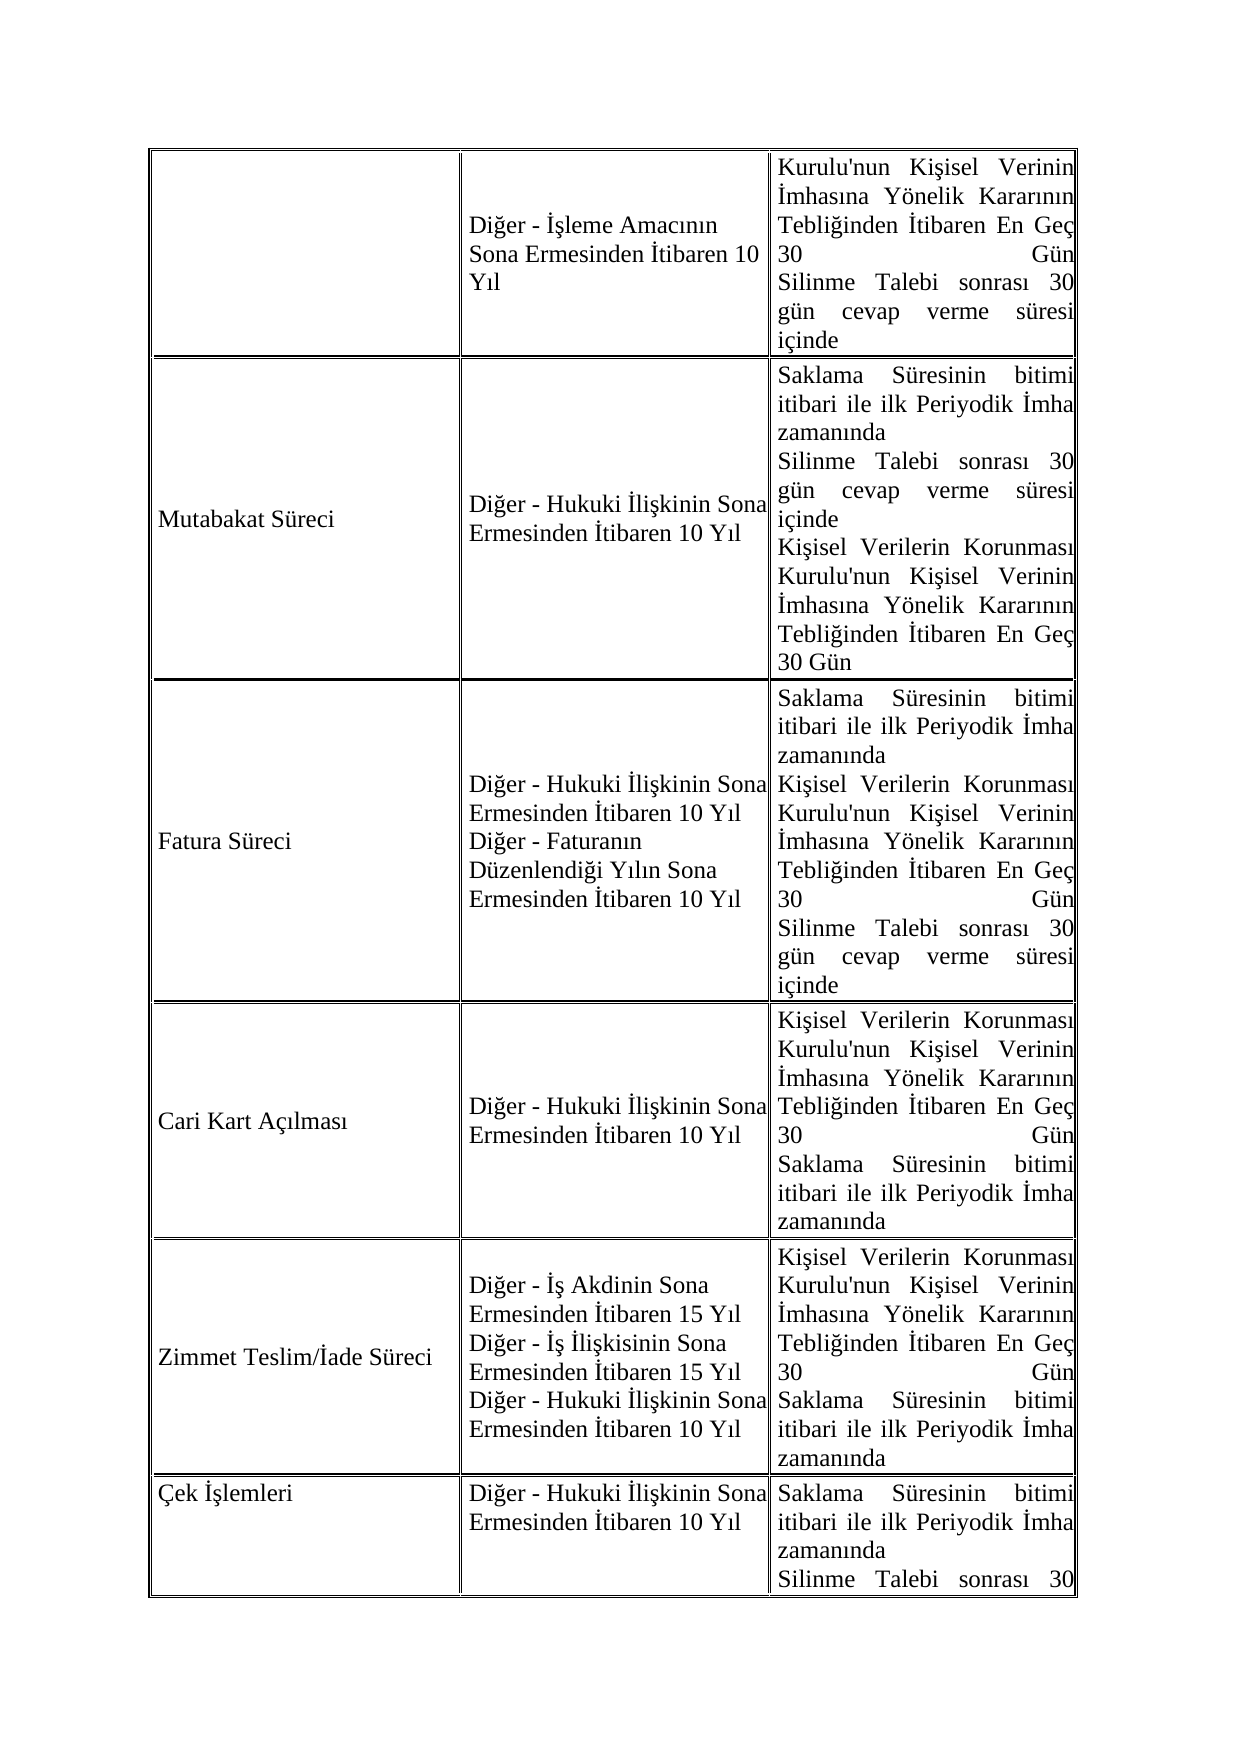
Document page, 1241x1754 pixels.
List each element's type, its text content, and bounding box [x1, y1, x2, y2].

table_cell Kişisel Verilerin Korunması Kurulu'nun Kişisel Verinin İmhasına Yönelik Kararının Tebliğinden İtibaren En Geç 30 Gün Saklama Süresinin bitimi itibari ile ilk Periyodik İmha zamanında [770, 1237, 1076, 1473]
table_cell Zimmet Teslim/İade Süreci [150, 1237, 461, 1473]
table_cell Mutabakat Süreci [152, 355, 459, 678]
table_cell Çek İşlemleri [152, 1473, 461, 1594]
table_cell Cari Kart Açılması [152, 1000, 459, 1237]
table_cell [461, 1477, 770, 1594]
table_cell Diğer - Hukuki İlişkinin Sona Ermesinden İtibaren 10 Yıl [462, 359, 768, 678]
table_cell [152, 151, 461, 355]
table_cell Kişisel Verilerin Korunması Kurulu'nun Kişisel Verinin İmhasına Yönelik Kararının Tebliğinden İtibaren En Geç 30 Gün Saklama Süresinin bitimi itibari ile ilk Periyodik İmha zamanında [771, 1000, 1075, 1237]
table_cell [770, 1473, 1075, 1594]
table_cell Diğer - Hukuki İlişkinin Sona Ermesinden İtibaren 10 Yıl Diğer - Faturanın Düzenlendiği Yılın Sona Ermesinden İtibaren 10 Yıl [462, 681, 768, 1000]
table_cell Fatura Süreci [150, 678, 459, 1000]
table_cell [770, 151, 1074, 355]
table_cell Diğer - İş Akdinin Sona Ermesinden İtibaren 15 Yıl Diğer - İş İlişkisinin Sona Ermesinden İtibaren 15 Yıl Diğer - Hukuki İlişkinin Sona Ermesinden İtibaren 10 Yıl [462, 1240, 768, 1473]
table_cell Diğer - Hukuki İlişkinin Sona Ermesinden İtibaren 10 Yıl [462, 1004, 768, 1237]
table_cell Saklama Süresinin bitimi itibari ile ilk Periyodik İmha zamanında Silinme Talebi sonrası 30 gün cevap verme süresi içinde Kişisel Verilerin Korunması Kurulu'nun Kişisel Verinin İmhasına Yönelik Kararının Tebliğinden İtibaren En Geç 30 Gün [771, 355, 1075, 678]
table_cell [461, 151, 770, 355]
